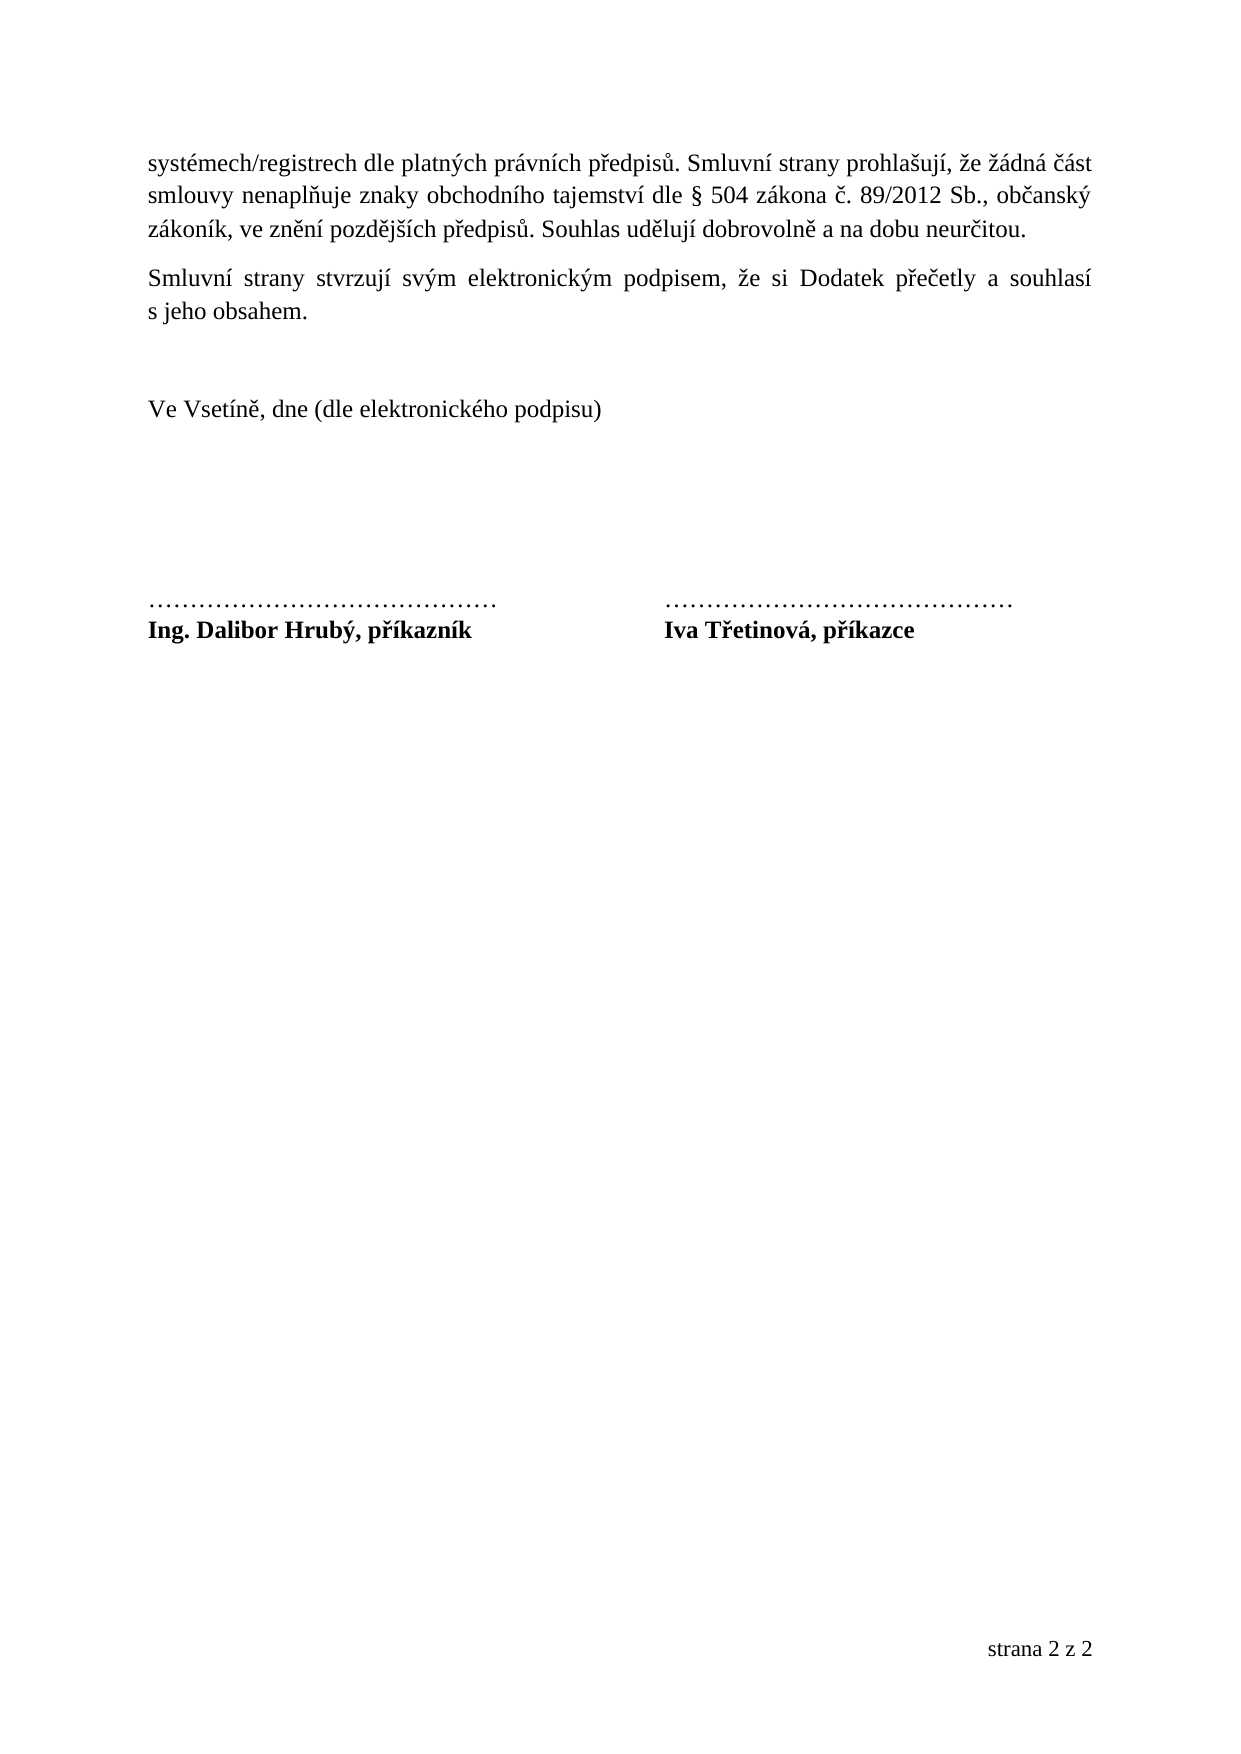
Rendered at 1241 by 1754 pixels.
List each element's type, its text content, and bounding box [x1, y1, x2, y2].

text Ve Vsetíně, dne (dle elektronického podpisu) [148, 394, 1093, 422]
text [148, 148, 1093, 242]
text Smluvní strany stvrzují svým elektronickým podpisem, že si Dodatek přečetly a souhlasí s jeho obsahem. [148, 263, 1093, 325]
text Ing. Dalibor Hrubý, příkazník Iva Třetinová, příkazce [148, 616, 1093, 644]
text …………………………………… …………………………………… [148, 584, 1093, 613]
